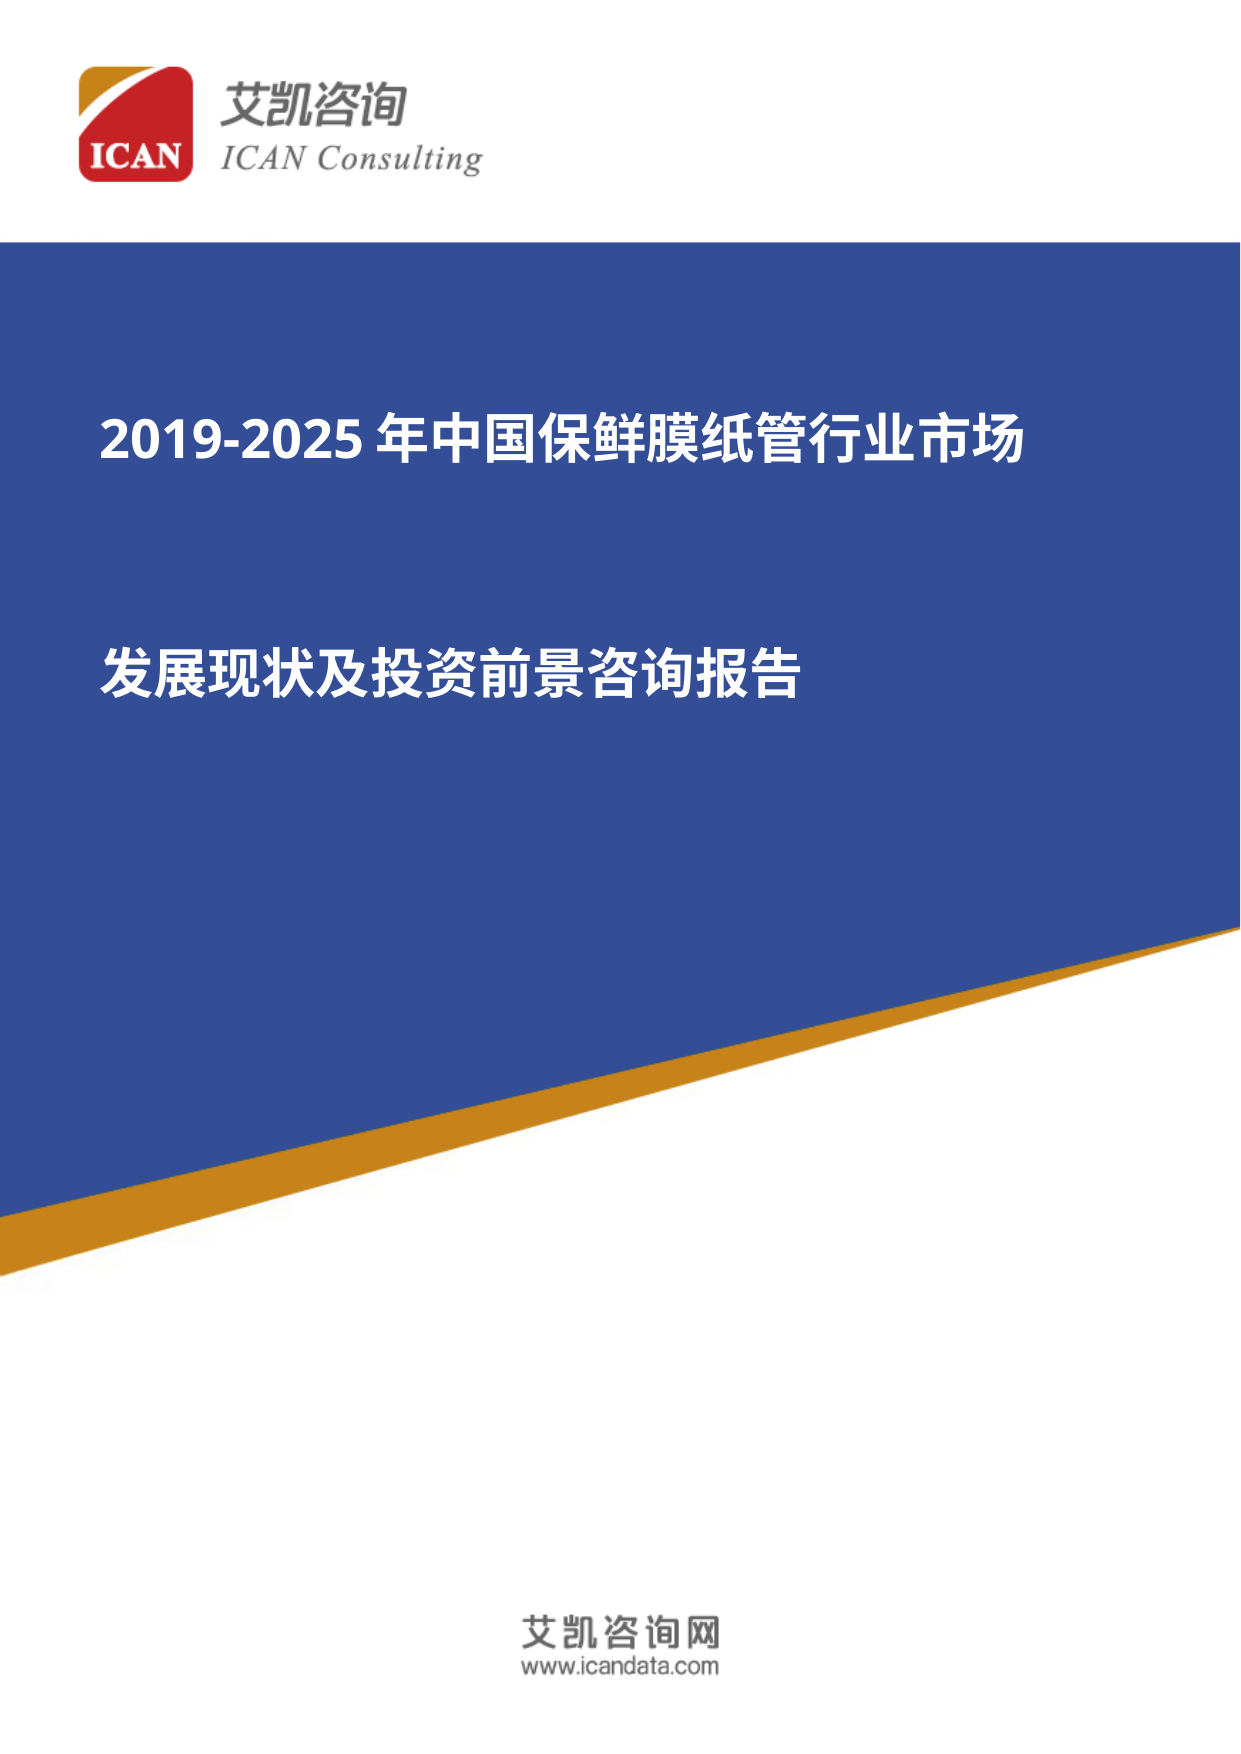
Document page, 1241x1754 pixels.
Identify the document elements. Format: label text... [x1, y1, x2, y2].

picture [0, 5, 1241, 1754]
subtitle 2019-2025年中国保鲜膜纸管行业市场发展现状及投资前景咨询报告 [99, 386, 1053, 718]
